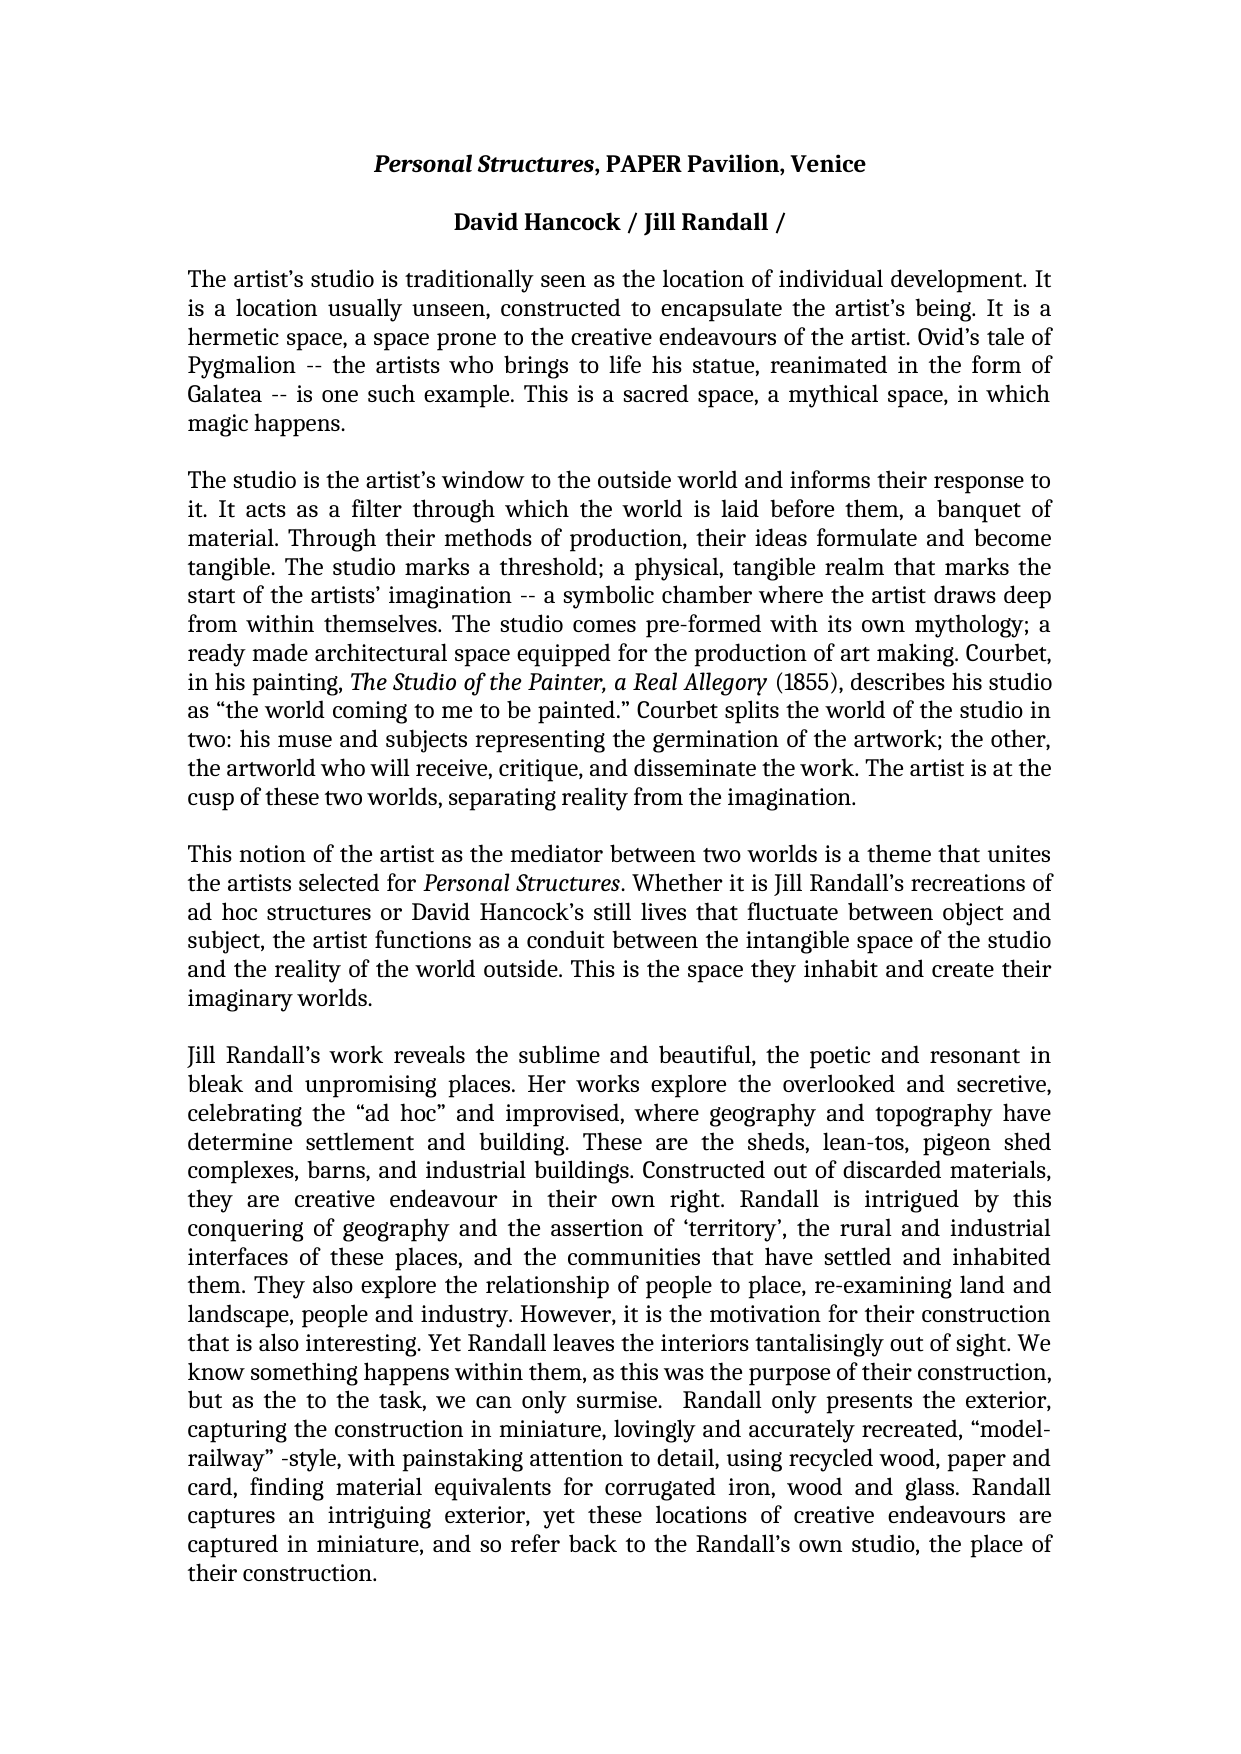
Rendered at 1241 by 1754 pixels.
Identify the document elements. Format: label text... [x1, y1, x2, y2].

text Personal Structures, PAPER Pavilion, Venice [187, 150, 1053, 179]
text David Hancock / Jill Randall / [187, 207, 1053, 236]
text The studio is the artist’s window to the outside world and informs their response to it. It acts as a filter through which the world is laid before them, a banquet of material. Through their methods of production, their ideas formulate and become tangible. The studio marks a threshold; a physical, tangible realm that marks the start of the artists’ imagination -- a symbolic chamber where the artist draws deep from within themselves. The studio comes pre-formed with its own mythology; a ready made architectural space equipped for the production of art making. Courbet, in his painting, The Studio of the Painter, a Real Allegory (1855), describes his studio as “the world coming to me to be painted.” Courbet splits the world of the studio in two: his muse and subjects representing the germination of the artwork; the other, the artworld who will receive, critique, and disseminate the work. The artist is at the cusp of these two worlds, separating reality from the imagination. [187, 466, 1053, 811]
text The artist’s studio is traditionally seen as the location of individual development. It is a location usually unseen, constructed to encapsulate the artist’s being. It is a hermetic space, a space prone to the creative endeavours of the artist. Ovid’s tale of Pygmalion -- the artists who brings to life his statue, reanimated in the form of Galatea -- is one such example. This is a sacred space, a mythical space, in which magic happens. [187, 265, 1053, 437]
text This notion of the artist as the mediator between two worlds is a theme that unites the artists selected for Personal Structures. Whether it is Jill Randall’s recreations of ad hoc structures or David Hancock’s still lives that fluctuate between object and subject, the artist functions as a conduit between the intangible space of the studio and the reality of the world outside. This is the space they inhabit and create their imaginary worlds. [187, 840, 1053, 1012]
text Jill Randall’s work reveals the sublime and beautiful, the poetic and resonant in bleak and unpromising places. Her works explore the overlooked and secretive, celebrating the “ad hoc” and improvised, where geography and topography have determine settlement and building. These are the sheds, lean-tos, pigeon shed complexes, barns, and industrial buildings. Constructed out of discarded materials, they are creative endeavour in their own right. Randall is intrigued by this conquering of geography and the assertion of ‘territory’, the rural and industrial interfaces of these places, and the communities that have settled and inhabited them. They also explore the relationship of people to place, re-examining land and landscape, people and industry. However, it is the motivation for their construction that is also interesting. Yet Randall leaves the interiors tantalisingly out of sight. We know something happens within them, as this was the purpose of their construction, but as the to the task, we can only surmise. Randall only presents the exterior, capturing the construction in miniature, lovingly and accurately recreated, “model-railway” -style, with painstaking attention to detail, using recycled wood, paper and card, finding material equivalents for corrugated iron, wood and glass. Randall captures an intriguing exterior, yet these locations of creative endeavours are captured in miniature, and so refer back to the Randall’s own studio, the place of their construction. [187, 1041, 1053, 1587]
